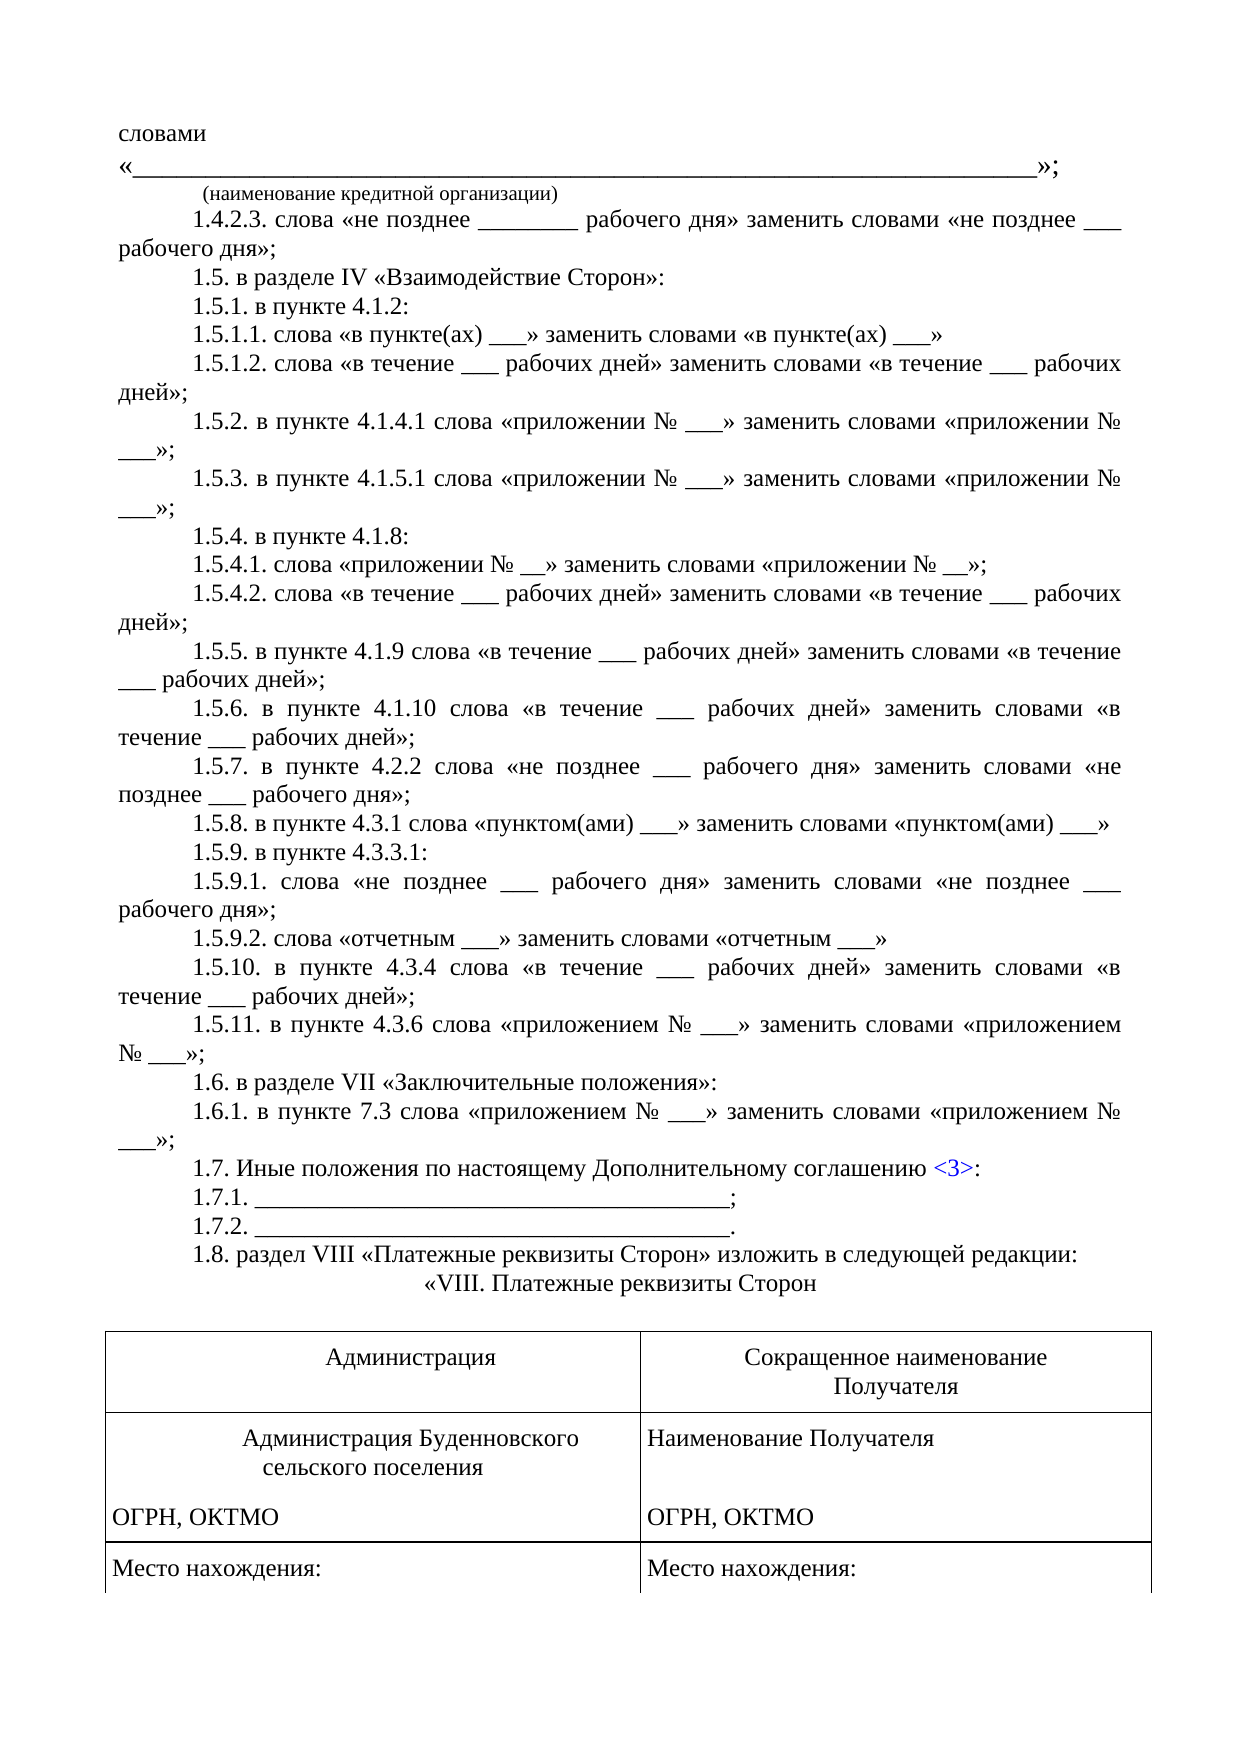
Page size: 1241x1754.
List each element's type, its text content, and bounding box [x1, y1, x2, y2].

text 1.5.9. в пункте 4.3.3.1: [118, 837, 1122, 866]
table_header Администрация [106, 1332, 640, 1412]
text 1.7.1. ______________________________________; [118, 1182, 1122, 1211]
text 1.5.9.2. слова «отчетным ___» заменить словами «отчетным ___» [118, 923, 1122, 952]
text 1.5.1. в пункте 4.1.2: [118, 291, 1122, 319]
text 1.5.4. в пункте 4.1.8: [118, 521, 1122, 549]
table_header Сокращенное наименование Получателя [641, 1332, 1151, 1412]
text (наименование кредитной организации) [118, 180, 1122, 204]
text 1.5. в разделе IV «Взаимодействие Сторон»: [118, 262, 1122, 291]
text 1.5.2. в пункте 4.1.4.1 слова «приложении № ___» заменить словами «приложении № ___»; [118, 406, 1122, 463]
text 1.5.1.2. слова «в течение ___ рабочих дней» заменить словами «в течение ___ рабочих дней»; [118, 348, 1122, 406]
text 1.8. раздел VIII «Платежные реквизиты Сторон» изложить в следующей редакции: [118, 1239, 1122, 1268]
text 1.5.3. в пункте 4.1.5.1 слова «приложении № ___» заменить словами «приложении № ___»; [118, 463, 1122, 521]
text 1.5.9.1. слова «не позднее ___ рабочего дня» заменить словами «не позднее ___ рабочего дня»; [118, 866, 1122, 923]
table_cell ОГРН, ОКТМО [641, 1491, 1151, 1541]
table_cell Наименование Получателя [641, 1413, 1151, 1491]
text словами «______________________________________________________________»; [118, 118, 1122, 180]
text 1.5.11. в пункте 4.3.6 слова «приложением № ___» заменить словами «приложением № ___»; [118, 1009, 1122, 1067]
text 1.5.5. в пункте 4.1.9 слова «в течение ___ рабочих дней» заменить словами «в течение ___ рабочих дней»; [118, 636, 1122, 693]
text 1.5.10. в пункте 4.3.4 слова «в течение ___ рабочих дней» заменить словами «в течение ___ рабочих дней»; [118, 952, 1122, 1009]
text 1.5.8. в пункте 4.3.1 слова «пунктом(ами) ___» заменить словами «пунктом(ами) ___» [118, 808, 1122, 837]
text 1.5.4.2. слова «в течение ___ рабочих дней» заменить словами «в течение ___ рабочих дней»; [118, 578, 1122, 636]
text 1.7. Иные положения по настоящему Дополнительному соглашению <3>: [118, 1153, 1122, 1182]
table_cell ОГРН, ОКТМО [106, 1491, 640, 1541]
text 1.7.2. ______________________________________. [118, 1211, 1122, 1239]
table_cell Место нахождения: [106, 1543, 640, 1592]
text 1.6. в разделе VII «Заключительные положения»: [118, 1067, 1122, 1096]
table_cell Администрация Буденновского сельского поселения [106, 1413, 640, 1491]
text 1.5.7. в пункте 4.2.2 слова «не позднее ___ рабочего дня» заменить словами «не позднее ___ рабочего дня»; [118, 751, 1122, 808]
text 1.5.4.1. слова «приложении № __» заменить словами «приложении № __»; [118, 549, 1122, 578]
text 1.5.1.1. слова «в пункте(ах) ___» заменить словами «в пункте(ах) ___» [118, 319, 1122, 348]
text 1.4.2.3. слова «не позднее ________ рабочего дня» заменить словами «не позднее ___ рабочего дня»; [118, 204, 1122, 262]
text 1.6.1. в пункте 7.3 слова «приложением № ___» заменить словами «приложением № ___»; [118, 1096, 1122, 1153]
text «VIII. Платежные реквизиты Сторон [118, 1268, 1122, 1297]
table_cell Место нахождения: [641, 1543, 1151, 1592]
text 1.5.6. в пункте 4.1.10 слова «в течение ___ рабочих дней» заменить словами «в течение ___ рабочих дней»; [118, 693, 1122, 751]
